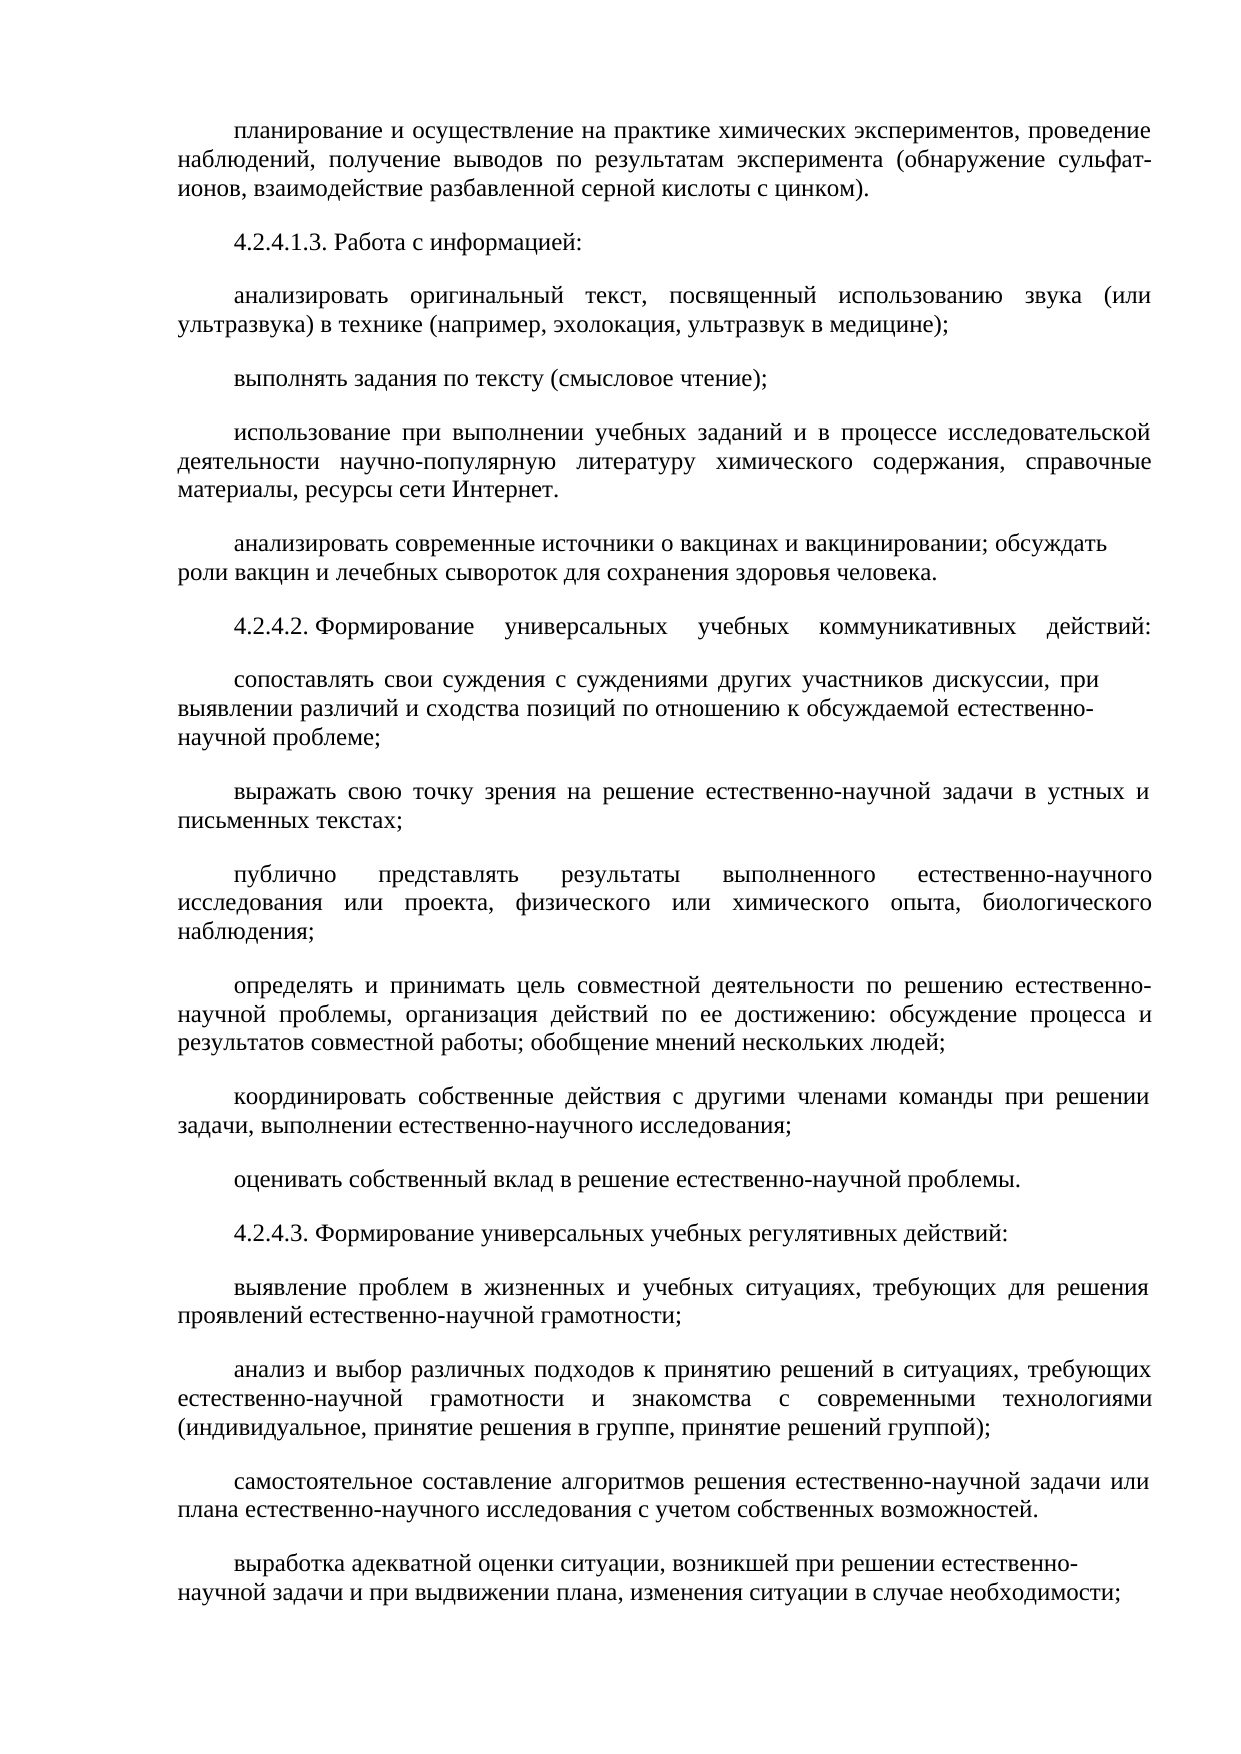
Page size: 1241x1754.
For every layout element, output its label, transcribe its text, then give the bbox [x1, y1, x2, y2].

text анализировать оригинальный текст, посвященный использованию звука (или ультразвука) в технике (например, эхолокация, ультразвук в медицине); [177, 281, 1151, 338]
list Работа с информацией: [233, 227, 1163, 255]
text выявлении различий и сходства позиций по отношению к обсуждаемой естественно- научной проблеме; [177, 693, 1163, 751]
text самостоятельное составление алгоритмов решения естественно-научной задачи или плана естественно-научного исследования с учетом собственных возможностей. [177, 1466, 1163, 1523]
text выработка адекватной оценки ситуации, возникшей при решении естественно- научной задачи и при выдвижении плана, изменения ситуации в случае необходимости; [177, 1548, 1163, 1606]
text координировать собственные действия с другими членами команды при решении задачи, выполнении естественно-научного исследования; [177, 1081, 1163, 1139]
text выражать свою точку зрения на решение естественно-научной задачи в устных и письменных текстах; [177, 776, 1163, 833]
list Формирование универсальных учебных регулятивных действий: [233, 1218, 1163, 1247]
text оценивать собственный вклад в решение естественно-научной проблемы. [233, 1164, 1163, 1193]
text публично представлять результаты выполненного естественно-научного исследования или проекта, физического или химического опыта, биологического наблюдения; [177, 859, 1152, 945]
text планирование и осуществление на практике химических экспериментов, проведение наблюдений, получение выводов по результатам эксперимента (обнаружение сульфат- ионов, взаимодействие разбавленной серной кислоты с цинком). [177, 115, 1152, 201]
text анализировать современные источники о вакцинах и вакцинировании; обсуждать роли вакцин и лечебных сывороток для сохранения здоровья человека. [177, 528, 1153, 586]
text выполнять задания по тексту (смысловое чтение); [233, 363, 1163, 392]
list Формирование универсальных учебных коммуникативных действий: сопоставлять свои суждения с суждениями других участников дискуссии, при [233, 586, 1151, 693]
text анализ и выбор различных подходов к принятию решений в ситуациях, требующих естественно-научной грамотности и знакомства с современными технологиями (индивидуальное, принятие решения в группе, принятие решений группой); [177, 1354, 1152, 1441]
text определять и принимать цель совместной деятельности по решению естественно- научной проблемы, организация действий по ее достижению: обсуждение процесса и результатов совместной работы; обобщение мнений нескольких людей; [177, 970, 1152, 1056]
text выявление проблем в жизненных и учебных ситуациях, требующих для решения проявлений естественно-научной грамотности; [177, 1272, 1163, 1329]
text использование при выполнении учебных заданий и в процессе исследовательской деятельности научно-популярную литературу химического содержания, справочные материалы, ресурсы сети Интернет. [177, 417, 1151, 503]
